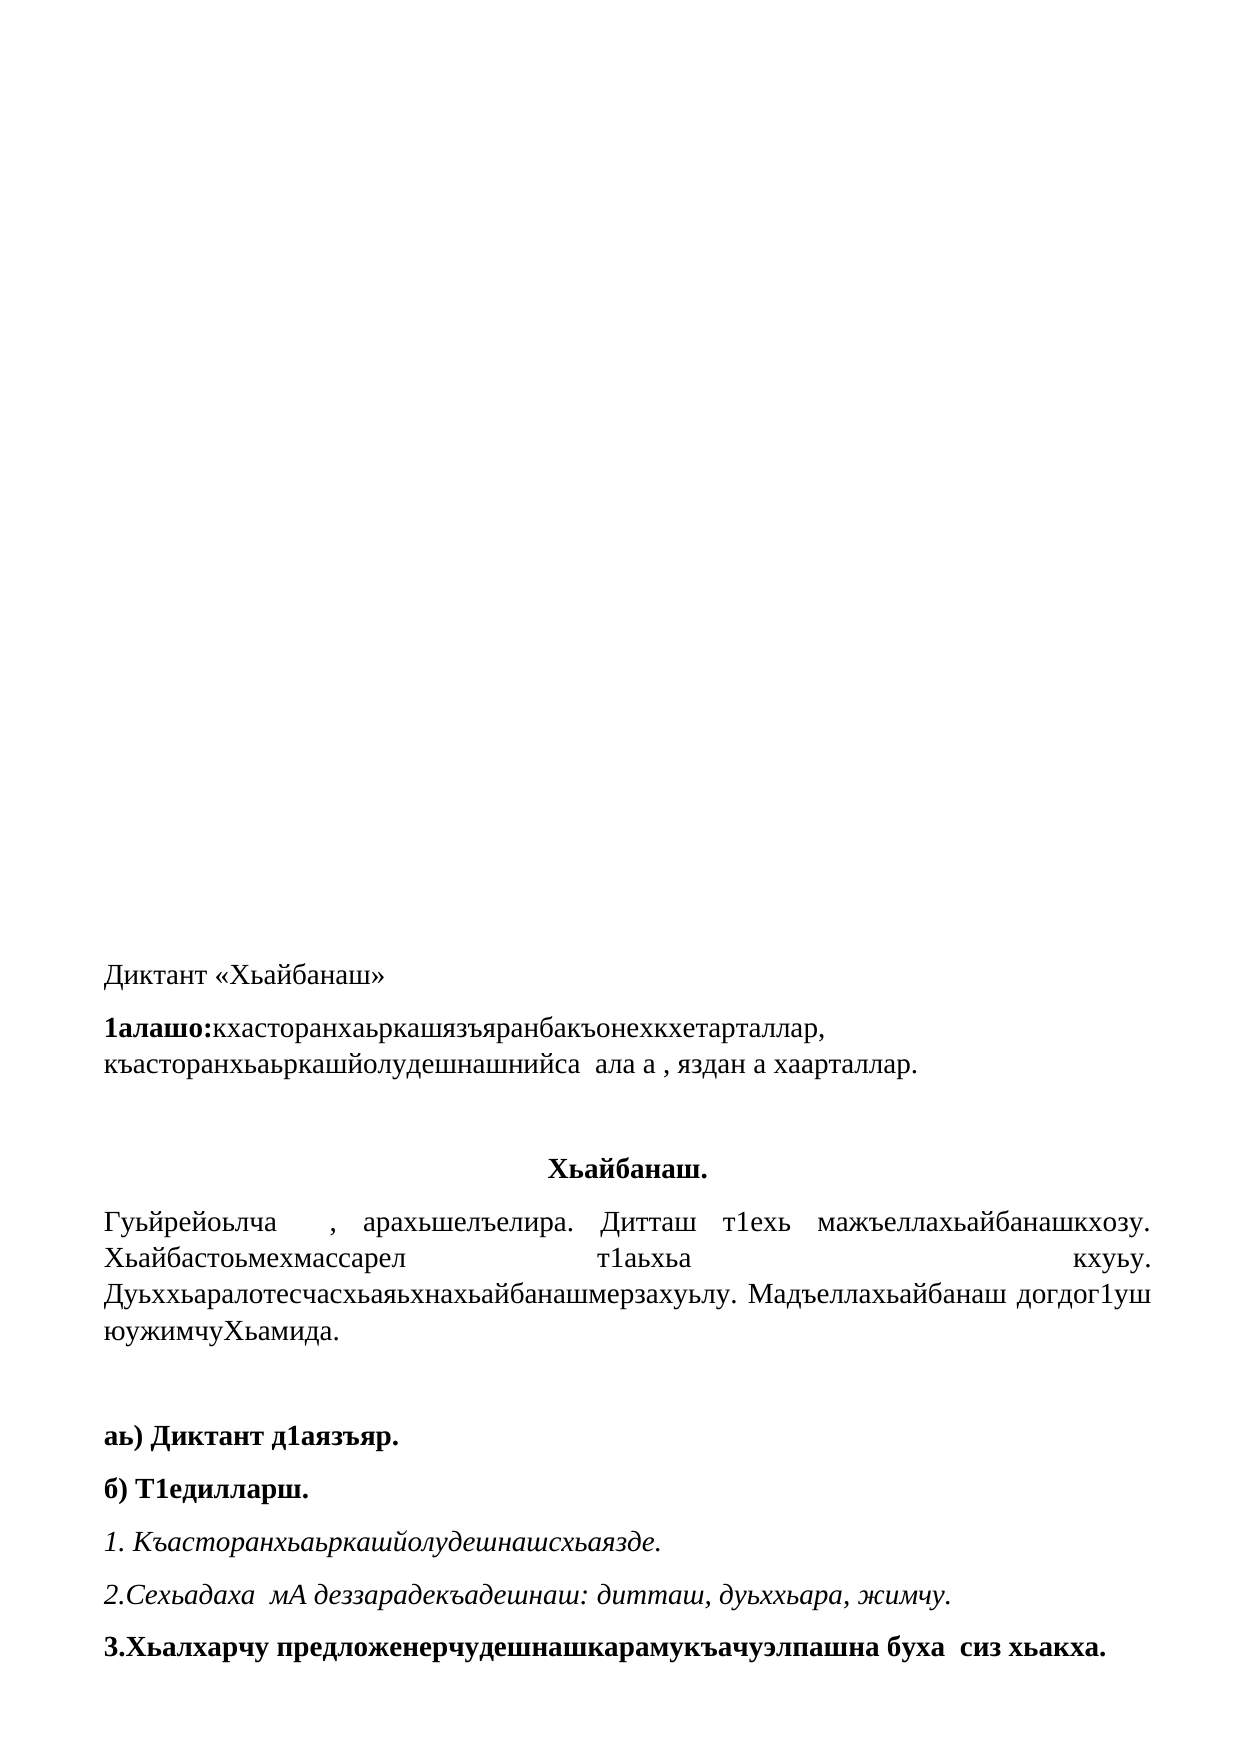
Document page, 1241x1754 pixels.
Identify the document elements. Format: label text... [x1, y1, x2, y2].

text 2.Сехьадаха мА деззарадекъадешнаш: дитташ, дуьххьара, жимчу. [103, 1577, 1152, 1610]
text 1алашо:кхасторанхаьркашязъяранбакъонехкхетарталлар, къасторанхьаьркашйолудешнашнийса ала а , яздан а хаарталлар. [103, 1010, 1152, 1079]
text Хьайбанаш. [103, 1151, 1152, 1185]
text Диктант «Хьайбанаш» [103, 957, 1152, 990]
text Гуьйрейоьлча , арахьшелъелира. Дитташ т1ехь мажъеллахьайбанашкхозу. Хьайбастоьмехмассарел т1аьхьа кхуьу. Дуьххьаралотесчасхьаяьхнахьайбанашмерзахуьлу. Мадъеллахьайбанаш догдог1уш юужимчуХьамида. [103, 1204, 1152, 1346]
text б) Т1едилларш. [103, 1471, 1152, 1505]
text 3.Хьалхарчу предложенерчудешнашкарамукъачуэлпашна буха сиз хьакха. [103, 1629, 1152, 1663]
text аь) Диктант д1аязъяр. [103, 1418, 1152, 1452]
text 1. Къасторанхьаьркашйолудешнашсхьаязде. [103, 1524, 1152, 1557]
